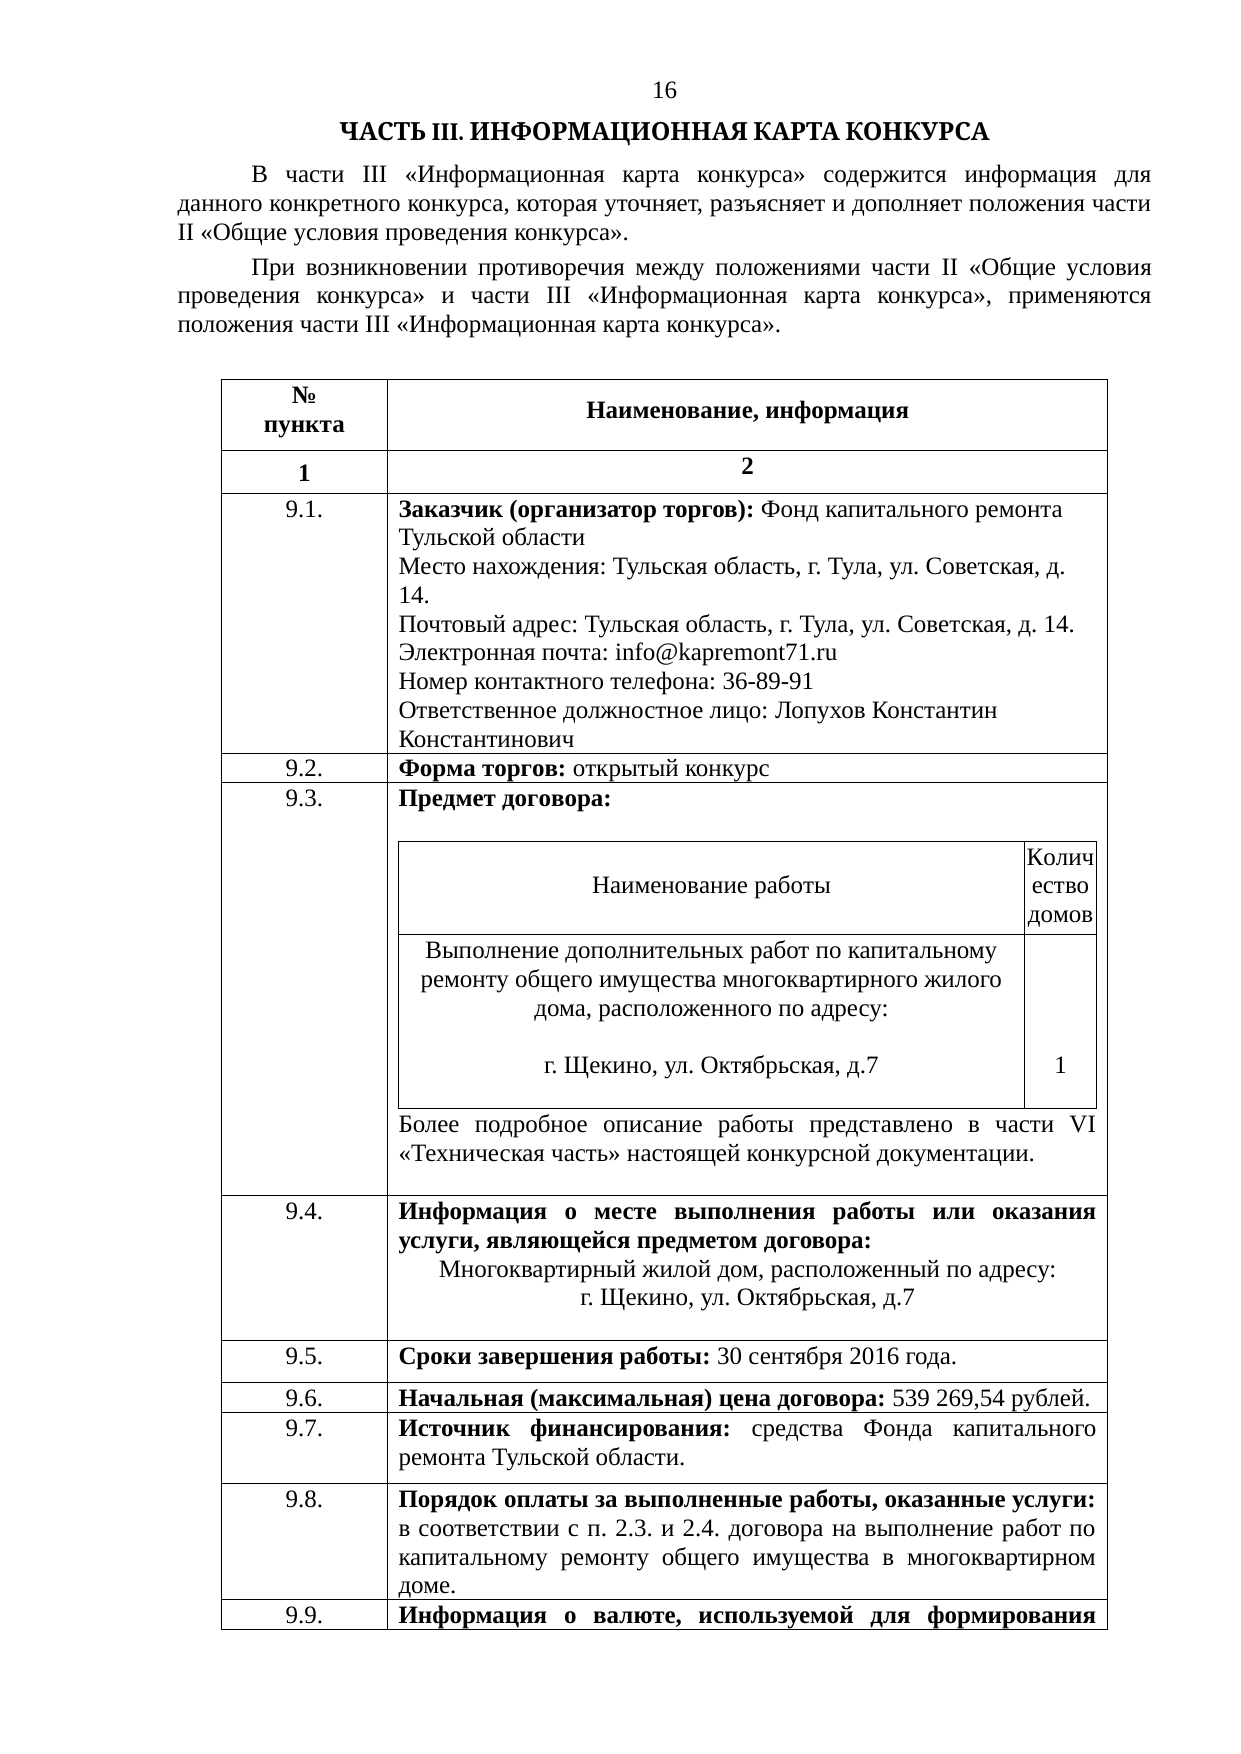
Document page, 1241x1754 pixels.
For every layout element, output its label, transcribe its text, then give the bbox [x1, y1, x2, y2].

table_cell Форма торгов: открытый конкурс [388, 754, 1107, 782]
table_cell Порядок оплаты за выполненные работы, оказанные услуги: в соответствии с п. 2.3. и 2.4. договора на выполнение работ по капитальному ремонту общего имущества в многоквартирном доме. [388, 1484, 1107, 1599]
table_cell Начальная (максимальная) цена договора: 539 269,54 рублей. [388, 1383, 1107, 1412]
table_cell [388, 1600, 1107, 1629]
subtitle ЧАСТЬ III. ИНФОРМАЦИОННАЯ КАРТА КОНКУРСА [177, 118, 1152, 147]
table_cell Сроки завершения работы: 30 сентября 2016 года. [388, 1341, 1107, 1382]
table_header № пункта [222, 380, 387, 450]
table_cell Предмет договора: Более подробное описание работы представлено в части VI «Техническая часть» настоящей конкурсной документации. [388, 783, 1107, 1195]
table_header Наименование, информация [388, 380, 1107, 450]
table_cell 1 [222, 451, 387, 493]
table_cell 9.2. [222, 754, 387, 782]
table_cell 9.9. [222, 1600, 387, 1629]
table_cell 9.7. [222, 1413, 387, 1483]
table_cell 9.5. [222, 1341, 387, 1382]
text При возникновении противоречия между положениями части II «Общие условия проведения конкурса» и части III «Информационная карта конкурса», применяются положения части III «Информационная карта конкурса». [177, 252, 1152, 338]
text В части III «Информационная карта конкурса» содержится информация для данного конкретного конкурса, которая уточняет, разъясняет и дополняет положения части II «Общие условия проведения конкурса». [177, 159, 1152, 246]
table_cell 9.6. [222, 1383, 387, 1412]
table_cell 9.1. [222, 494, 387, 752]
table_cell 2 [388, 451, 1107, 493]
table_cell Заказчик (организатор торгов): Фонд капитального ремонта Тульской области Место нахождения: Тульская область, г. Тула, ул. Советская, д. 14. Почтовый адрес: Тульская область, г. Тула, ул. Советская, д. 14. Электронная почта: info@kapremont71.ru Номер контактного телефона: 36-89-91 Ответственное должностное лицо: Лопухов Константин Константинович [388, 494, 1107, 752]
table_cell Источник финансирования: средства Фонда капитального ремонта Тульской области. [388, 1413, 1107, 1483]
table_cell 9.8. [222, 1484, 387, 1599]
table_cell 9.4. [222, 1196, 387, 1340]
table_cell Информация о месте выполнения работы или оказания услуги, являющейся предметом договора: Многоквартирный жилой дом, расположенный по адресу: г. Щекино, ул. Октябрьская, д.7 [388, 1196, 1107, 1340]
table_cell 9.3. [222, 783, 387, 1195]
